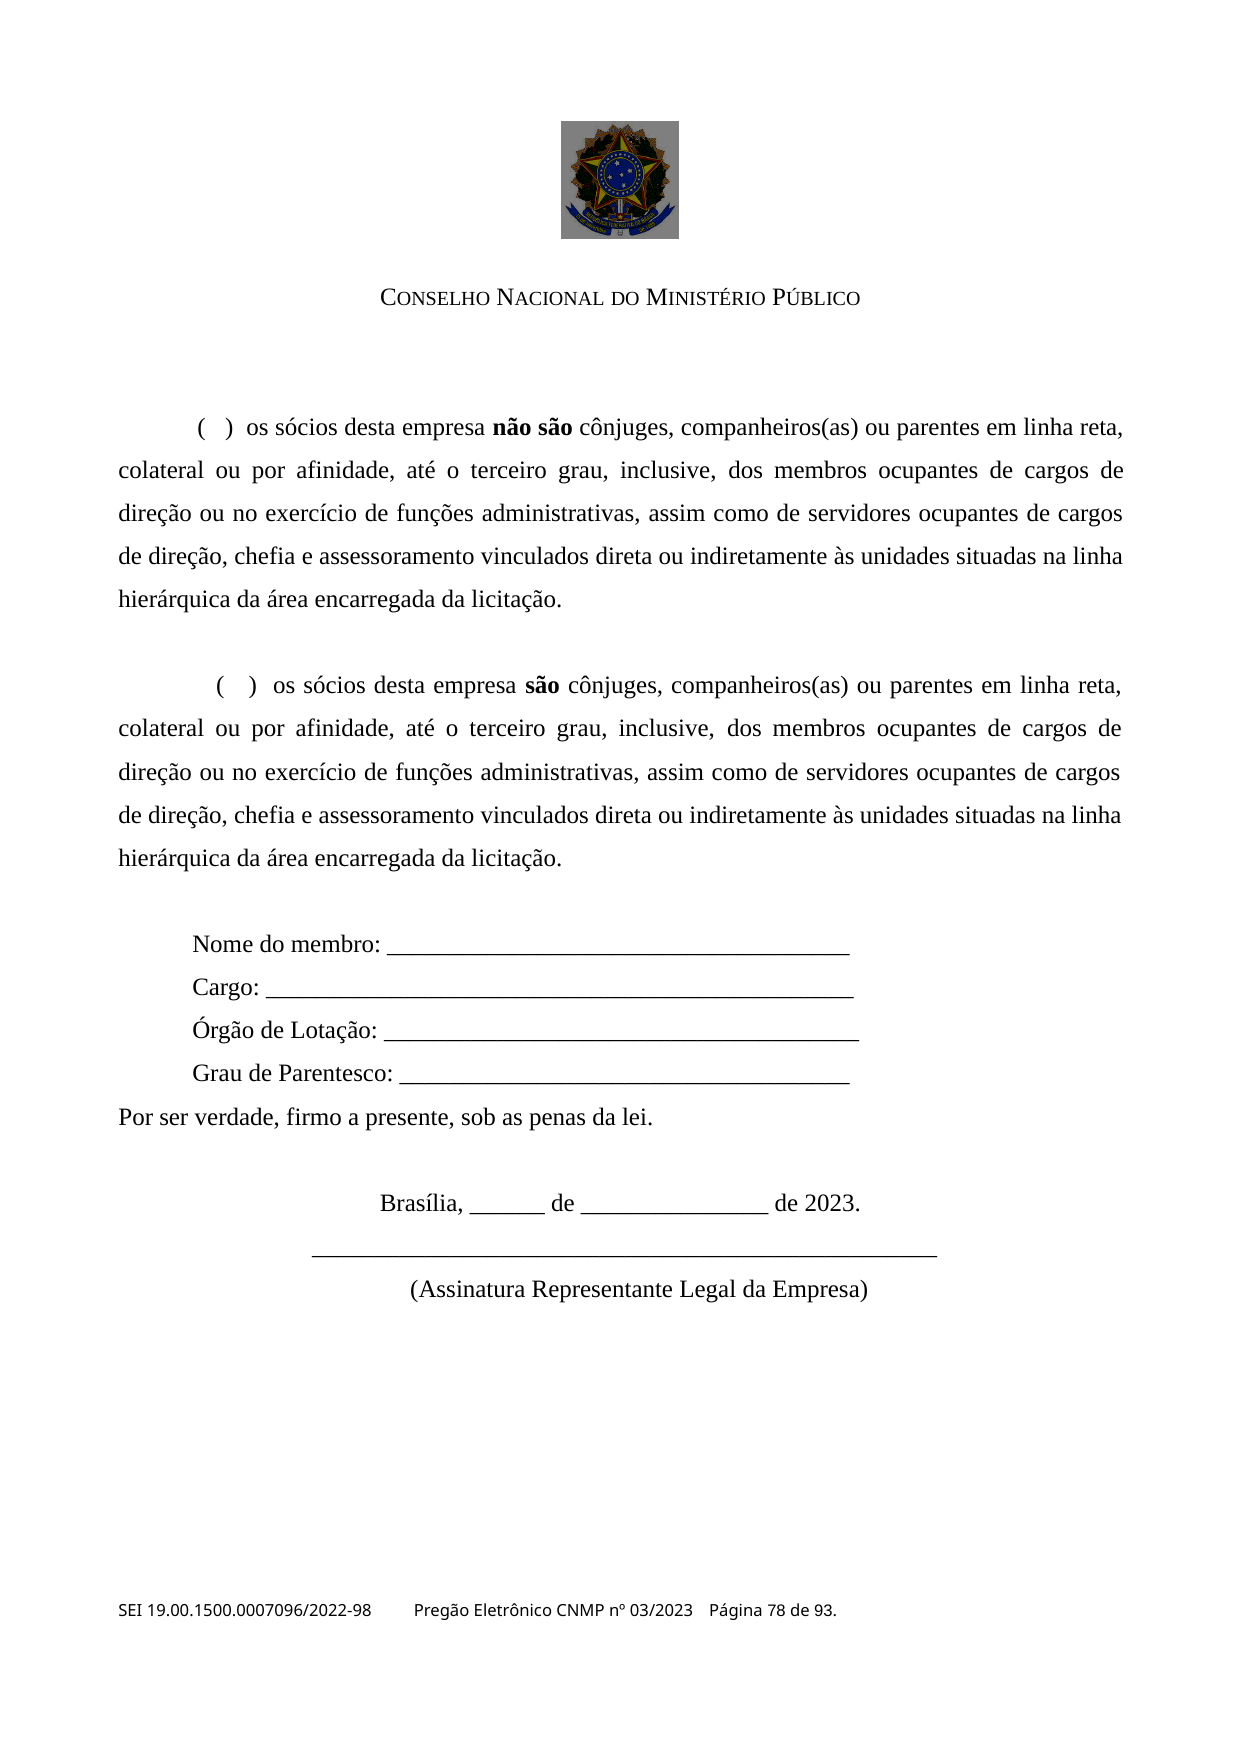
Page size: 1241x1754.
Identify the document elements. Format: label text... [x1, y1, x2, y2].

text Nome do membro: _____________________________________ [118, 929, 1122, 958]
text Cargo: _______________________________________________ [118, 972, 1122, 1001]
text Brasília, ______ de _______________ de 2023. [118, 1188, 1122, 1217]
text Por ser verdade, firmo a presente, sob as penas da lei. [118, 1102, 1122, 1130]
text Grau de Parentesco: ____________________________________ [118, 1058, 1122, 1087]
text ( ) os sócios desta empresa são cônjuges, companheiros(as) ou parentes em linha reta, colateral ou por afinidade, até o terceiro grau, inclusive, dos membros ocupantes de cargos de direção ou no exercício de funções administrativas, assim como de servidores ocupantes de cargos de direção, chefia e assessoramento vinculados direta ou indiretamente às unidades situadas na linha hierárquica da área encarregada da licitação. [118, 670, 1122, 872]
text ( ) os sócios desta empresa não são cônjuges, companheiros(as) ou parentes em linha reta, colateral ou por afinidade, até o terceiro grau, inclusive, dos membros ocupantes de cargos de direção ou no exercício de funções administrativas, assim como de servidores ocupantes de cargos de direção, chefia e assessoramento vinculados direta ou indiretamente às unidades situadas na linha hierárquica da área encarregada da licitação. [118, 412, 1124, 613]
text (Assinatura Representante Legal da Empresa) [156, 1274, 1122, 1303]
text Órgão de Lotação: ______________________________________ [118, 1015, 1122, 1044]
text __________________________________________________ [118, 1231, 1124, 1260]
